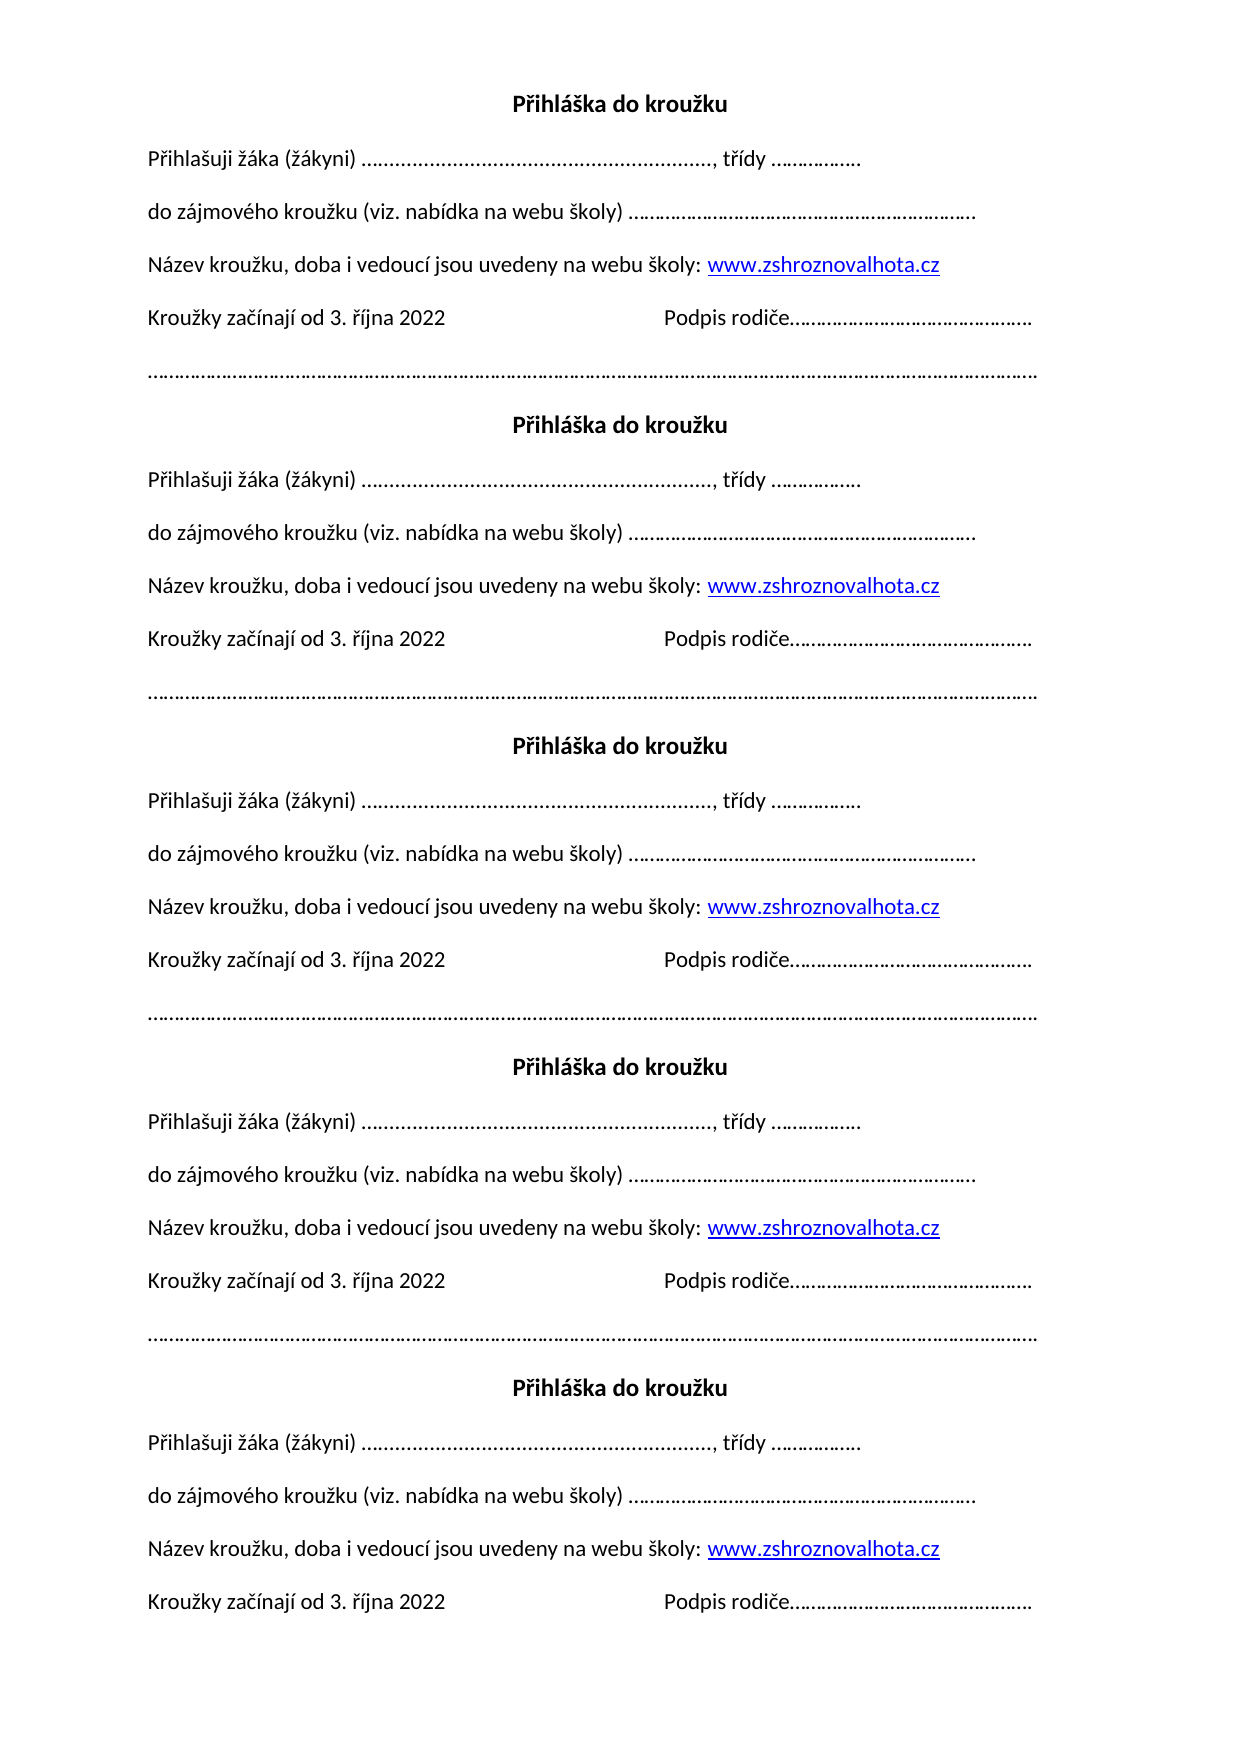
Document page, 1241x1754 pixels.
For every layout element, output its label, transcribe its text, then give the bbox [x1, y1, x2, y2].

text Přihláška do kroužku [148, 1051, 1092, 1082]
text ……………………………………………………………………………………………………………………………………………………. [148, 998, 1092, 1026]
text Přihláška do kroužku [148, 409, 1092, 440]
text do zájmového kroužku (viz. nabídka na webu školy) ………………………………………………………… [148, 839, 1092, 867]
text Kroužky začínají od 3. října 2022 Podpis rodiče………………………………………. [148, 945, 1092, 973]
text ……………………………………………………………………………………………………………………………………………………. [148, 357, 1092, 384]
text Přihlašuji žáka (žákyni) ….........................................................., třídy …………….. [148, 144, 1092, 172]
text Přihlašuji žáka (žákyni) ….........................................................., třídy …………….. [148, 465, 1092, 493]
text Název kroužku, doba i vedoucí jsou uvedeny na webu školy: www.zshroznovalhota.cz [148, 1534, 1092, 1562]
text do zájmového kroužku (viz. nabídka na webu školy) ………………………………………………………… [148, 197, 1092, 226]
text Přihláška do kroužku [148, 1372, 1092, 1403]
text Název kroužku, doba i vedoucí jsou uvedeny na webu školy: www.zshroznovalhota.cz [148, 571, 1092, 599]
text Přihlašuji žáka (žákyni) ….........................................................., třídy …………….. [148, 1428, 1092, 1456]
text do zájmového kroužku (viz. nabídka na webu školy) ………………………………………………………… [148, 518, 1092, 546]
text do zájmového kroužku (viz. nabídka na webu školy) ………………………………………………………… [148, 1481, 1092, 1509]
text do zájmového kroužku (viz. nabídka na webu školy) ………………………………………………………… [148, 1160, 1092, 1188]
text Přihláška do kroužku [148, 89, 1092, 119]
text Název kroužku, doba i vedoucí jsou uvedeny na webu školy: www.zshroznovalhota.cz [148, 1213, 1092, 1241]
text Kroužky začínají od 3. října 2022 Podpis rodiče………………………………………. [148, 1266, 1092, 1294]
text ……………………………………………………………………………………………………………………………………………………. [148, 1319, 1092, 1347]
text Název kroužku, doba i vedoucí jsou uvedeny na webu školy: www.zshroznovalhota.cz [148, 892, 1092, 920]
text Název kroužku, doba i vedoucí jsou uvedeny na webu školy: www.zshroznovalhota.cz [148, 251, 1092, 278]
text Kroužky začínají od 3. října 2022 Podpis rodiče………………………………………. [148, 624, 1092, 652]
text Kroužky začínají od 3. října 2022 Podpis rodiče………………………………………. [148, 1587, 1092, 1615]
text ……………………………………………………………………………………………………………………………………………………. [148, 677, 1092, 706]
text Kroužky začínají od 3. října 2022 Podpis rodiče………………………………………. [148, 303, 1092, 332]
text Přihlašuji žáka (žákyni) ….........................................................., třídy …………….. [148, 1107, 1092, 1135]
text Přihláška do kroužku [148, 731, 1092, 761]
text Přihlašuji žáka (žákyni) ….........................................................., třídy …………….. [148, 786, 1092, 814]
